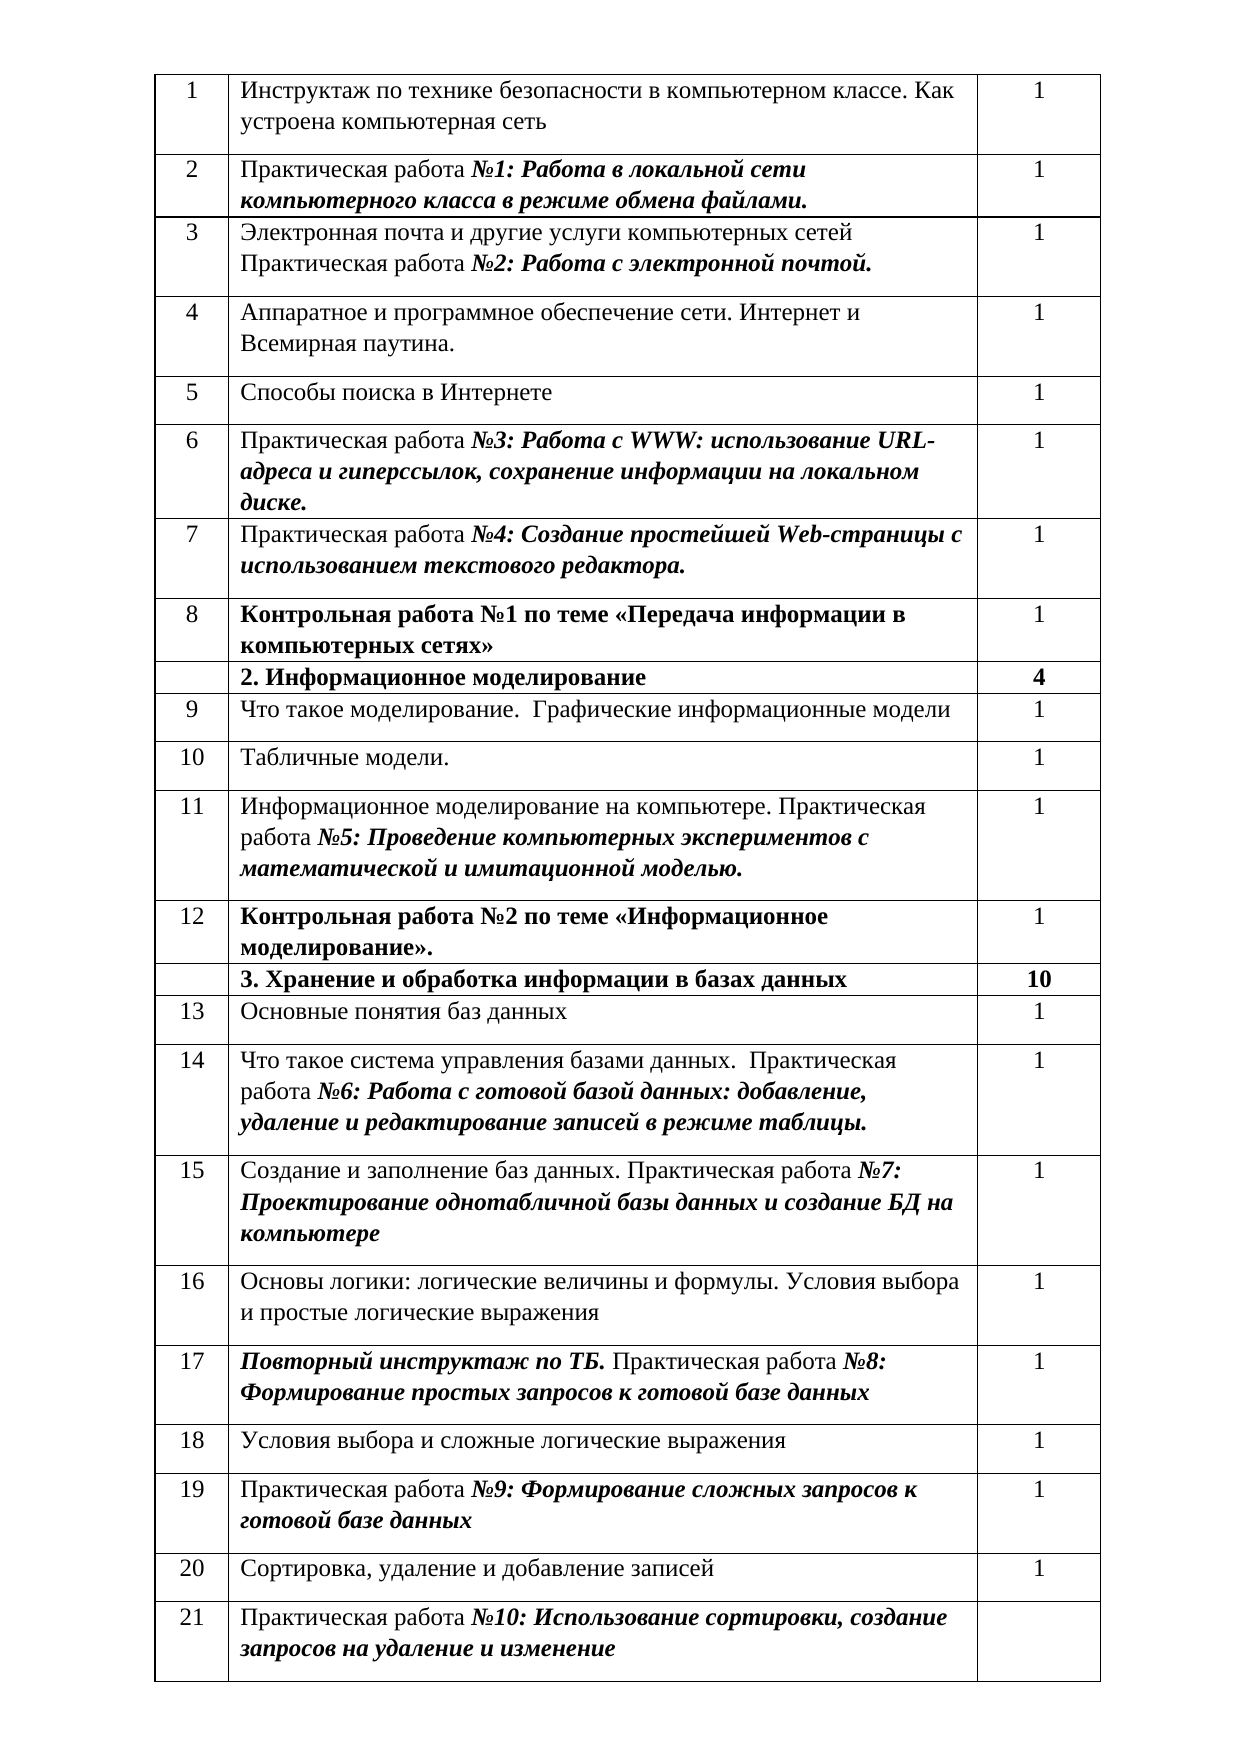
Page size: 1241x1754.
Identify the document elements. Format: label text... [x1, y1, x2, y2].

table_cell 1 [978, 377, 1100, 424]
table_cell 5 [156, 377, 228, 424]
table_cell 1 [978, 1156, 1100, 1265]
table_cell Что такое моделирование. Графические информационные модели [229, 694, 977, 741]
table_cell Практическая работа №1: Работа в локальной сети компьютерного класса в режиме обмена файлами. [229, 155, 977, 216]
table_cell [978, 1602, 1100, 1681]
table_cell Практическая работа №9: Формирование сложных запросов к готовой базе данных [229, 1474, 977, 1552]
table_cell 1 [978, 791, 1100, 900]
table_cell 1 [978, 75, 1100, 153]
table_cell 15 [156, 1156, 228, 1265]
table_cell 3 [156, 218, 228, 296]
table_cell 1 [978, 1554, 1100, 1601]
table_cell 9 [156, 694, 228, 741]
table_cell 1 [978, 155, 1100, 216]
table_cell 1 [156, 75, 228, 153]
table_cell 1 [978, 1425, 1100, 1473]
table_cell 6 [156, 425, 228, 518]
table_cell Способы поиска в Интернете [229, 377, 977, 424]
table_cell Что такое система управления базами данных. Практическая работа №6: Работа с готовой базой данных: добавление, удаление и редактирование записей в режиме таблицы. [229, 1045, 977, 1154]
table_cell 1 [978, 1045, 1100, 1154]
table_cell Сортировка, удаление и добавление записей [229, 1554, 977, 1601]
table_cell Контрольная работа №1 по теме «Передача информации в компьютерных сетях» [229, 599, 977, 661]
table_cell 10 [156, 742, 228, 790]
table_cell 1 [978, 297, 1100, 376]
table_cell 1 [978, 694, 1100, 741]
table_cell 16 [156, 1266, 228, 1345]
table_cell Инструктаж по технике безопасности в компьютерном классе. Как устроена компьютерная сеть [229, 75, 977, 153]
table_cell Практическая работа №4: Создание простейшей Web-страницы с использованием текстового редактора. [229, 519, 977, 598]
table_cell 21 [156, 1602, 228, 1681]
table_cell [156, 662, 228, 693]
table_cell 20 [156, 1554, 228, 1601]
table_cell Контрольная работа №2 по теме «Информационное моделирование». [229, 901, 977, 963]
table_cell 17 [156, 1346, 228, 1424]
table_cell 1 [978, 519, 1100, 598]
table_cell Табличные модели. [229, 742, 977, 790]
table_cell 1 [978, 1346, 1100, 1424]
table_cell 3. Хранение и обработка информации в базах данных [229, 964, 977, 995]
table_cell 19 [156, 1474, 228, 1552]
table_cell 1 [978, 901, 1100, 963]
table_cell [156, 964, 228, 995]
table_cell 1 [978, 599, 1100, 661]
table_cell 11 [156, 791, 228, 900]
table_cell 1 [978, 218, 1100, 296]
table_cell Повторный инструктаж по ТБ. Практическая работа №8: Формирование простых запросов к готовой базе данных [229, 1346, 977, 1424]
table_cell 7 [156, 519, 228, 598]
table_cell Основы логики: логические величины и формулы. Условия выбора и простые логические выражения [229, 1266, 977, 1345]
table_cell 1 [978, 425, 1100, 518]
table_cell Основные понятия баз данных [229, 996, 977, 1044]
table_cell 12 [156, 901, 228, 963]
table_cell 13 [156, 996, 228, 1044]
table_cell 18 [156, 1425, 228, 1473]
table_cell Практическая работа №10: Использование сортировки, создание запросов на удаление и изменение [229, 1602, 977, 1681]
table_cell 14 [156, 1045, 228, 1154]
table_cell Информационное моделирование на компьютере. Практическая работа №5: Проведение компьютерных экспериментов с математической и имитационной моделью. [229, 791, 977, 900]
table_cell Условия выбора и сложные логические выражения [229, 1425, 977, 1473]
table_cell 4 [156, 297, 228, 376]
table_cell Электронная почта и другие услуги компьютерных сетей Практическая работа №2: Работа с электронной почтой. [229, 218, 977, 296]
table_cell Создание и заполнение баз данных. Практическая работа №7: Проектирование однотабличной базы данных и создание БД на компьютере [229, 1156, 977, 1265]
table_cell 4 [978, 662, 1100, 693]
table_cell 1 [978, 1266, 1100, 1345]
table_cell 2. Информационное моделирование [229, 662, 977, 693]
table_cell 1 [978, 996, 1100, 1044]
table_cell 1 [978, 742, 1100, 790]
table_cell 8 [156, 599, 228, 661]
table_cell Аппаратное и программное обеспечение сети. Интернет и Всемирная паутина. [229, 297, 977, 376]
table_cell 1 [978, 1474, 1100, 1552]
table_cell 2 [156, 155, 228, 216]
table_cell 10 [978, 964, 1100, 995]
table_cell Практическая работа №3: Работа с WWW: использование URL-адреса и гиперссылок, сохранение информации на локальном диске. [229, 425, 977, 518]
